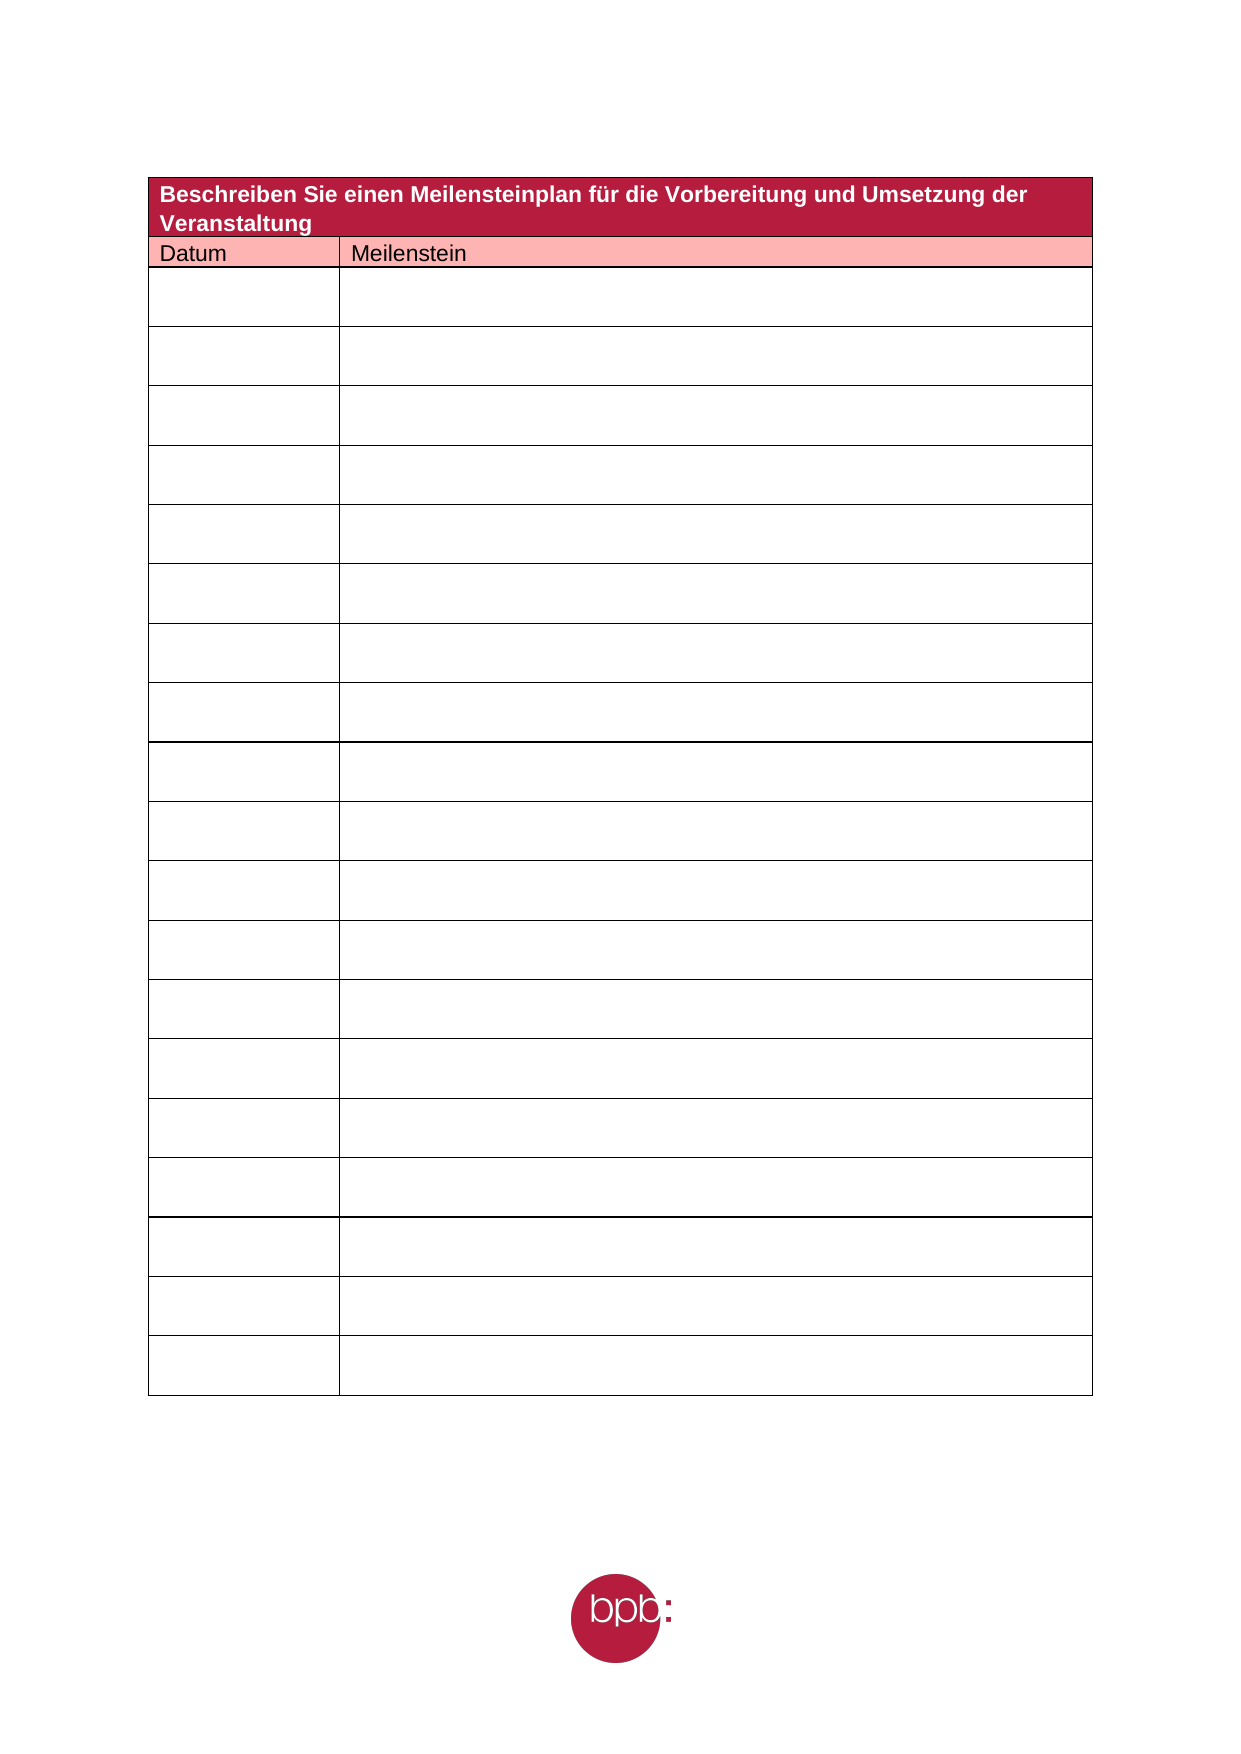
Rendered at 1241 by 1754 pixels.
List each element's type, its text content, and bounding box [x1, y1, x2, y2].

table_cell [149, 1158, 339, 1216]
table_cell [340, 446, 1092, 504]
table_cell [149, 921, 339, 979]
table_cell [149, 1099, 339, 1157]
table_cell [340, 921, 1092, 979]
table_cell [340, 327, 1092, 385]
table_cell [340, 1336, 1092, 1394]
picture [571, 1574, 671, 1663]
table_cell [149, 1039, 339, 1098]
table_cell [340, 564, 1092, 623]
table_cell Datum [149, 237, 339, 266]
table_cell [149, 624, 339, 682]
table_cell [149, 386, 339, 444]
table_cell [340, 268, 1092, 326]
table_cell [149, 505, 339, 563]
table_cell [340, 980, 1092, 1038]
table_cell [340, 1158, 1092, 1216]
table_cell Meilenstein [340, 237, 1092, 266]
table_cell [149, 683, 339, 741]
table_cell [149, 861, 339, 919]
table_cell [340, 743, 1092, 801]
table_cell [340, 386, 1092, 444]
table_cell [340, 802, 1092, 860]
table_cell [149, 980, 339, 1038]
table_cell [149, 1277, 339, 1335]
table_cell [340, 624, 1092, 682]
table_cell [149, 268, 339, 326]
table_cell [149, 327, 339, 385]
table_cell [149, 446, 339, 504]
table_cell [149, 1218, 339, 1276]
table_cell [149, 1336, 339, 1394]
table_cell [149, 743, 339, 801]
table_cell [340, 683, 1092, 741]
table_cell [340, 1277, 1092, 1335]
table_cell [340, 1099, 1092, 1157]
table_cell [149, 802, 339, 860]
table_cell [340, 861, 1092, 919]
table_cell [340, 1039, 1092, 1098]
table_cell [149, 564, 339, 623]
table_header Beschreiben Sie einen Meilensteinplan für die Vorbereitung und Umsetzung der Veranstaltung [149, 178, 1092, 236]
table_cell [340, 1218, 1092, 1276]
table_cell [340, 505, 1092, 563]
